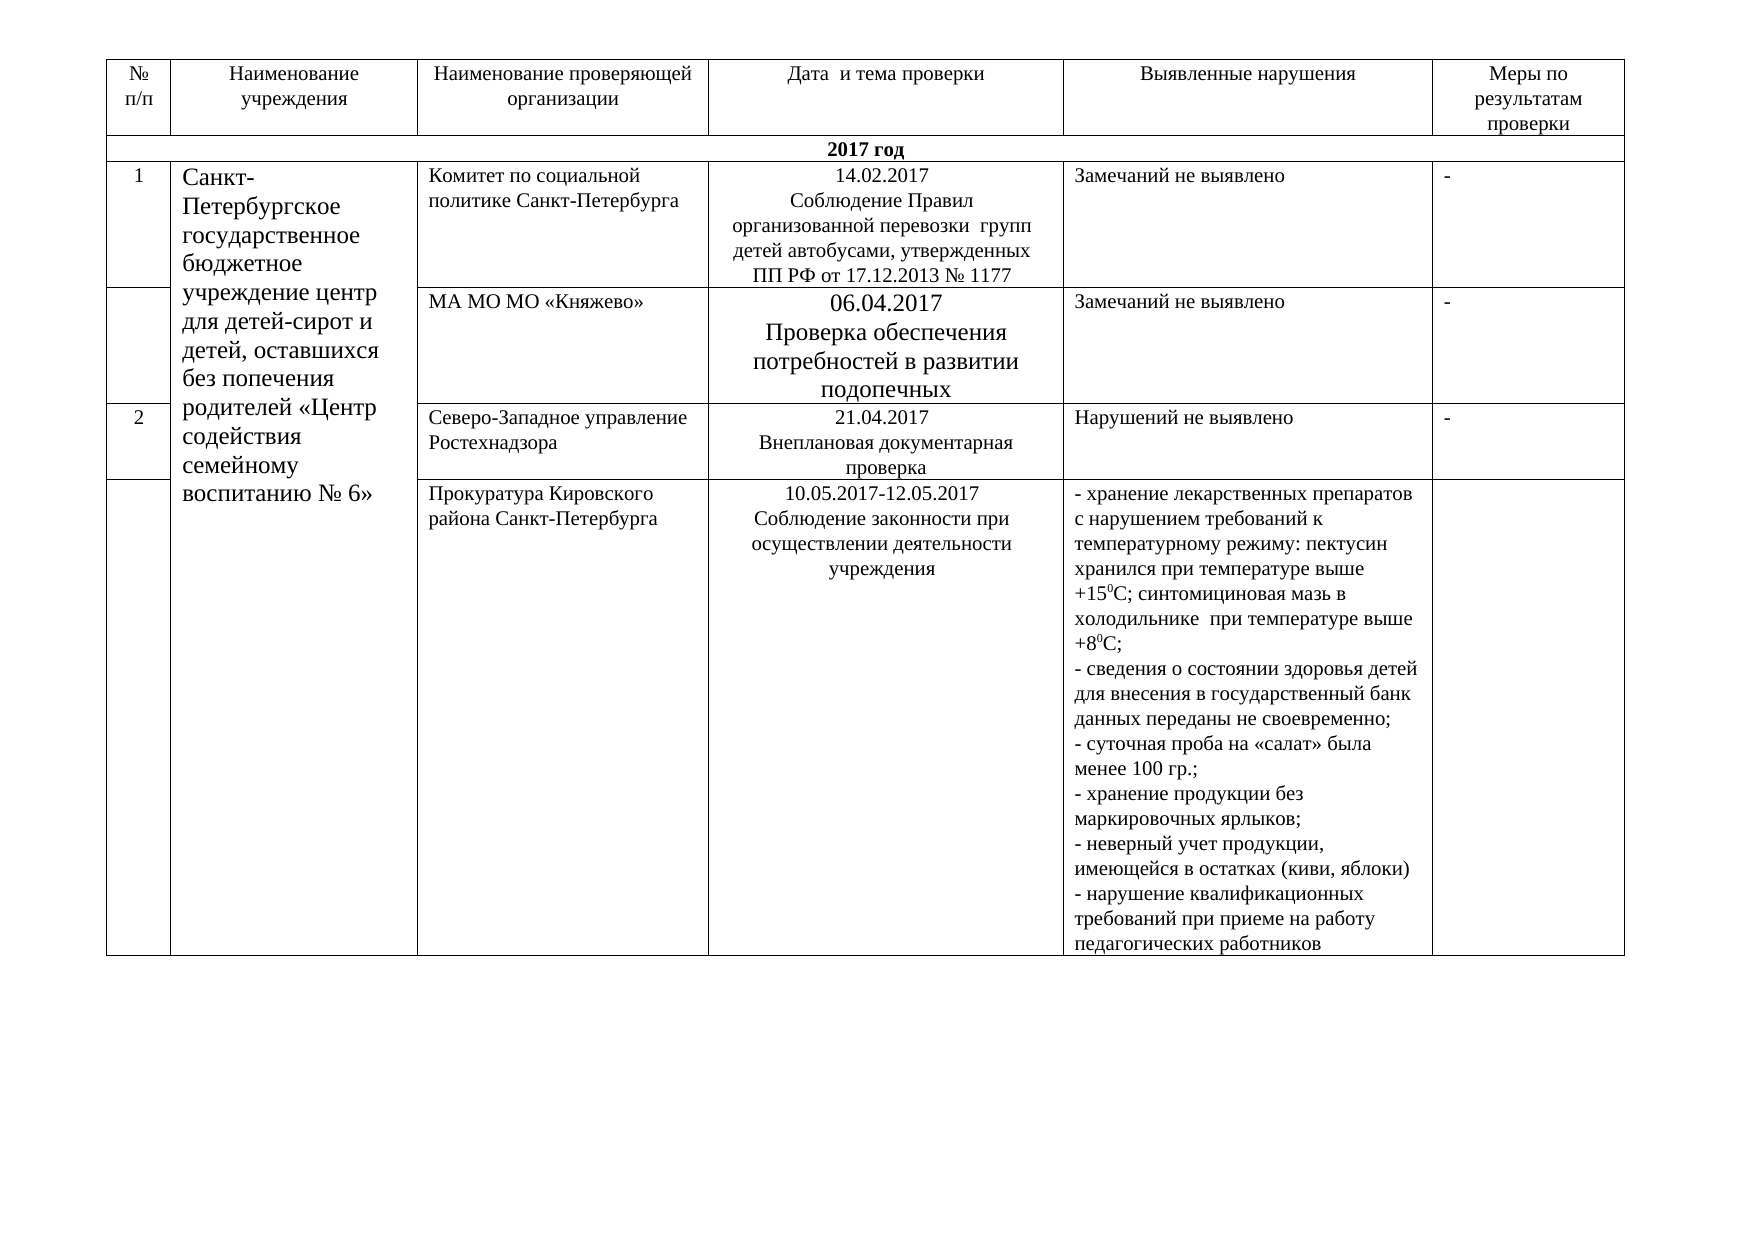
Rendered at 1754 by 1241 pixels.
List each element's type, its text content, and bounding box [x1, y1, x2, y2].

table_cell - [1433, 404, 1624, 479]
table_cell Замечаний не выявлено [1064, 162, 1432, 287]
table_cell 2017 год [107, 136, 1624, 161]
table_header Меры по результатам проверки [1433, 60, 1624, 135]
table_header Наименование учреждения [171, 60, 417, 135]
table_cell [107, 288, 170, 403]
table_cell Северо-Западное управление Ростехнадзора [418, 404, 708, 479]
table_header Дата и тема проверки [709, 60, 1063, 135]
table_cell 10.05.2017-12.05.2017 Соблюдение законности при осуществлении деятельности учреждения [709, 480, 1063, 955]
table_cell 2 [107, 404, 170, 479]
table_cell [107, 480, 170, 955]
table_cell 21.04.2017 Внеплановая документарная проверка [709, 404, 1063, 479]
table_cell - хранение лекарственных препаратов с нарушением требований к температурному режиму: пектусин хранился при температуре выше +150С; синтомициновая мазь в холодильнике при температуре выше +80С; - сведения о состоянии здоровья детей для внесения в государственный банк данных переданы не своевременно; - суточная проба на «салат» была менее 100 гр.; - хранение продукции без маркировочных ярлыков; - неверный учет продукции, имеющейся в остатках (киви, яблоки) - нарушение квалификационных требований при приеме на работу педагогических работников [1064, 480, 1432, 955]
table_cell 14.02.2017 Соблюдение Правил организованной перевозки групп детей автобусами, утвержденных ПП РФ от 17.12.2013 № 1177 [709, 162, 1063, 287]
table_header № п/п [107, 60, 170, 135]
table_cell - [1433, 288, 1624, 403]
table_cell Санкт-Петербургское государственное бюджетное учреждение центр для детей-сирот и детей, оставшихся без попечения родителей «Центр содействия семейному воспитанию № 6» [171, 162, 417, 955]
table_cell [1433, 480, 1624, 955]
table_header Выявленные нарушения [1064, 60, 1432, 135]
table_header Наименование проверяющей организации [418, 60, 708, 135]
table_cell Прокуратура Кировского района Санкт-Петербурга [418, 480, 708, 955]
table_cell 06.04.2017 Проверка обеспечения потребностей в развитии подопечных [709, 288, 1063, 403]
table_cell Нарушений не выявлено [1064, 404, 1432, 479]
table_cell МА МО МО «Княжево» [418, 288, 708, 403]
table_cell Замечаний не выявлено [1064, 288, 1432, 403]
table_cell - [1433, 162, 1624, 287]
table_cell 1 [107, 162, 170, 287]
table_cell Комитет по социальной политике Санкт-Петербурга [418, 162, 708, 287]
